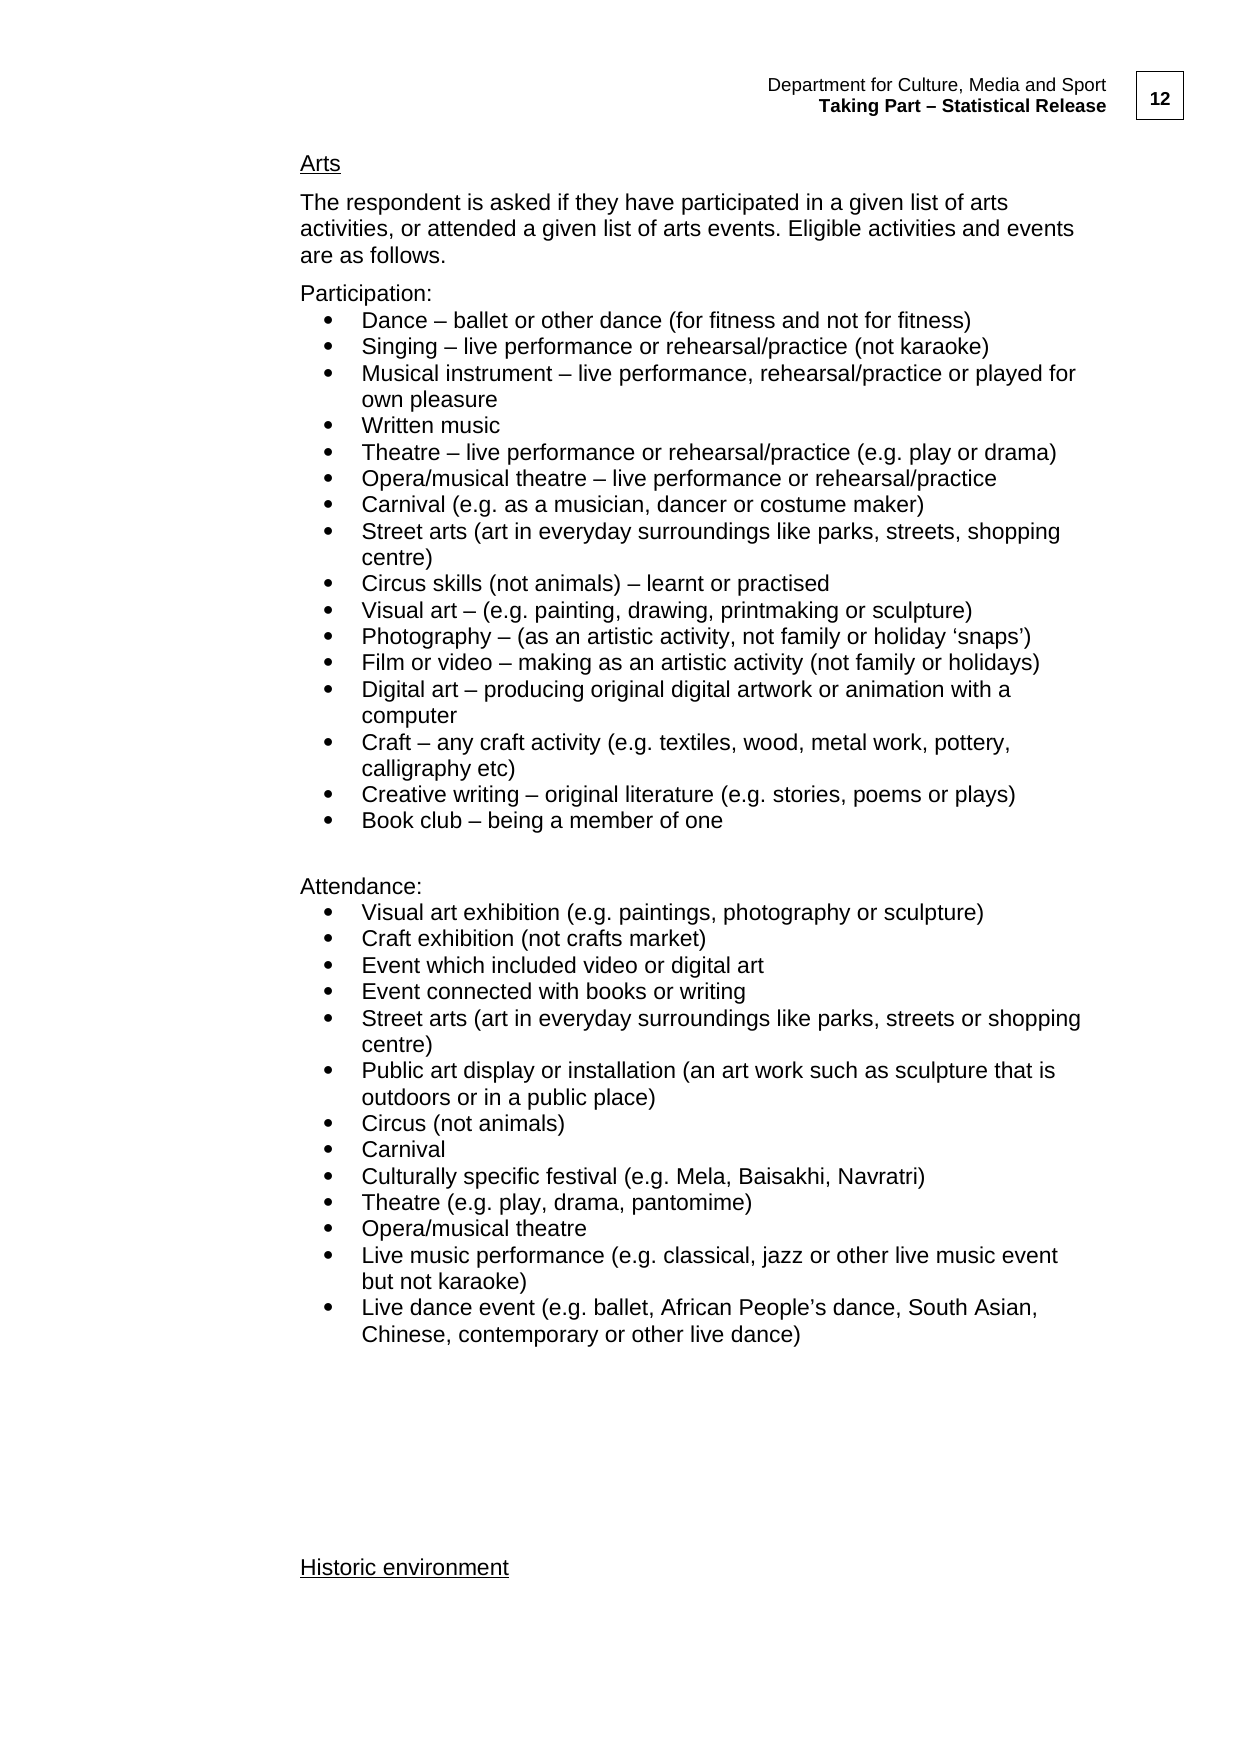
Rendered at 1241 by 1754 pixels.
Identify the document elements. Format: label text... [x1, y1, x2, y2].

list Creative writing – original literature (e.g. stories, poems or plays) [324, 781, 1090, 807]
list Street arts (art in everyday surroundings like parks, streets, shopping centre) [324, 518, 1090, 570]
list Culturally specific festival (e.g. Mela, Baisakhi, Navratri) [324, 1163, 1090, 1189]
list Singing – live performance or rehearsal/practice (not karaoke) [324, 333, 1090, 359]
list Craft – any craft activity (e.g. textiles, wood, metal work, pottery, calligraphy etc) [324, 728, 1090, 781]
list Craft exhibition (not crafts market) [324, 925, 1090, 952]
list Visual art – (e.g. painting, drawing, printmaking or sculpture) [324, 597, 1090, 623]
list Public art display or installation (an art work such as sculpture that is outdoors or in a public place) [324, 1057, 1090, 1110]
list Theatre (e.g. play, drama, pantomime) [324, 1189, 1090, 1215]
text Historic environment [300, 1554, 1090, 1580]
text Participation: [300, 280, 1090, 307]
list Carnival [324, 1136, 1090, 1163]
list Circus (not animals) [324, 1110, 1090, 1136]
list Event connected with books or writing [324, 978, 1090, 1004]
list Book club – being a member of one [324, 807, 1090, 834]
list Visual art exhibition (e.g. paintings, photography or sculpture) [324, 899, 1090, 925]
list Carnival (e.g. as a musician, dancer or costume maker) [324, 491, 1090, 518]
list Dance – ballet or other dance (for fitness and not for fitness) [324, 307, 1090, 333]
list Digital art – producing original digital artwork or animation with a computer [324, 676, 1090, 728]
list Circus skills (not animals) – learnt or practised [324, 570, 1090, 597]
list Written music [324, 412, 1090, 438]
text Arts [300, 150, 1090, 176]
list Photography – (as an artistic activity, not family or holiday ‘snaps’) [324, 623, 1090, 649]
list Musical instrument – live performance, rehearsal/practice or played for own pleasure [324, 359, 1090, 412]
text The respondent is asked if they have participated in a given list of arts activities, or attended a given list of arts events. Eligible activities and events are as follows. [300, 189, 1090, 268]
list Film or video – making as an artistic activity (not family or holidays) [324, 649, 1090, 676]
list Live dance event (e.g. ballet, African People’s dance, South Asian, Chinese, contemporary or other live dance) [324, 1294, 1090, 1347]
list Live music performance (e.g. classical, jazz or other live music event but not karaoke) [324, 1242, 1090, 1294]
list Opera/musical theatre – live performance or rehearsal/practice [324, 465, 1090, 491]
list Opera/musical theatre [324, 1215, 1090, 1242]
text Attendance: [300, 873, 1090, 899]
list Street arts (art in everyday surroundings like parks, streets or shopping centre) [324, 1004, 1090, 1057]
list Theatre – live performance or rehearsal/practice (e.g. play or drama) [324, 438, 1090, 465]
list Event which included video or digital art [324, 952, 1090, 978]
